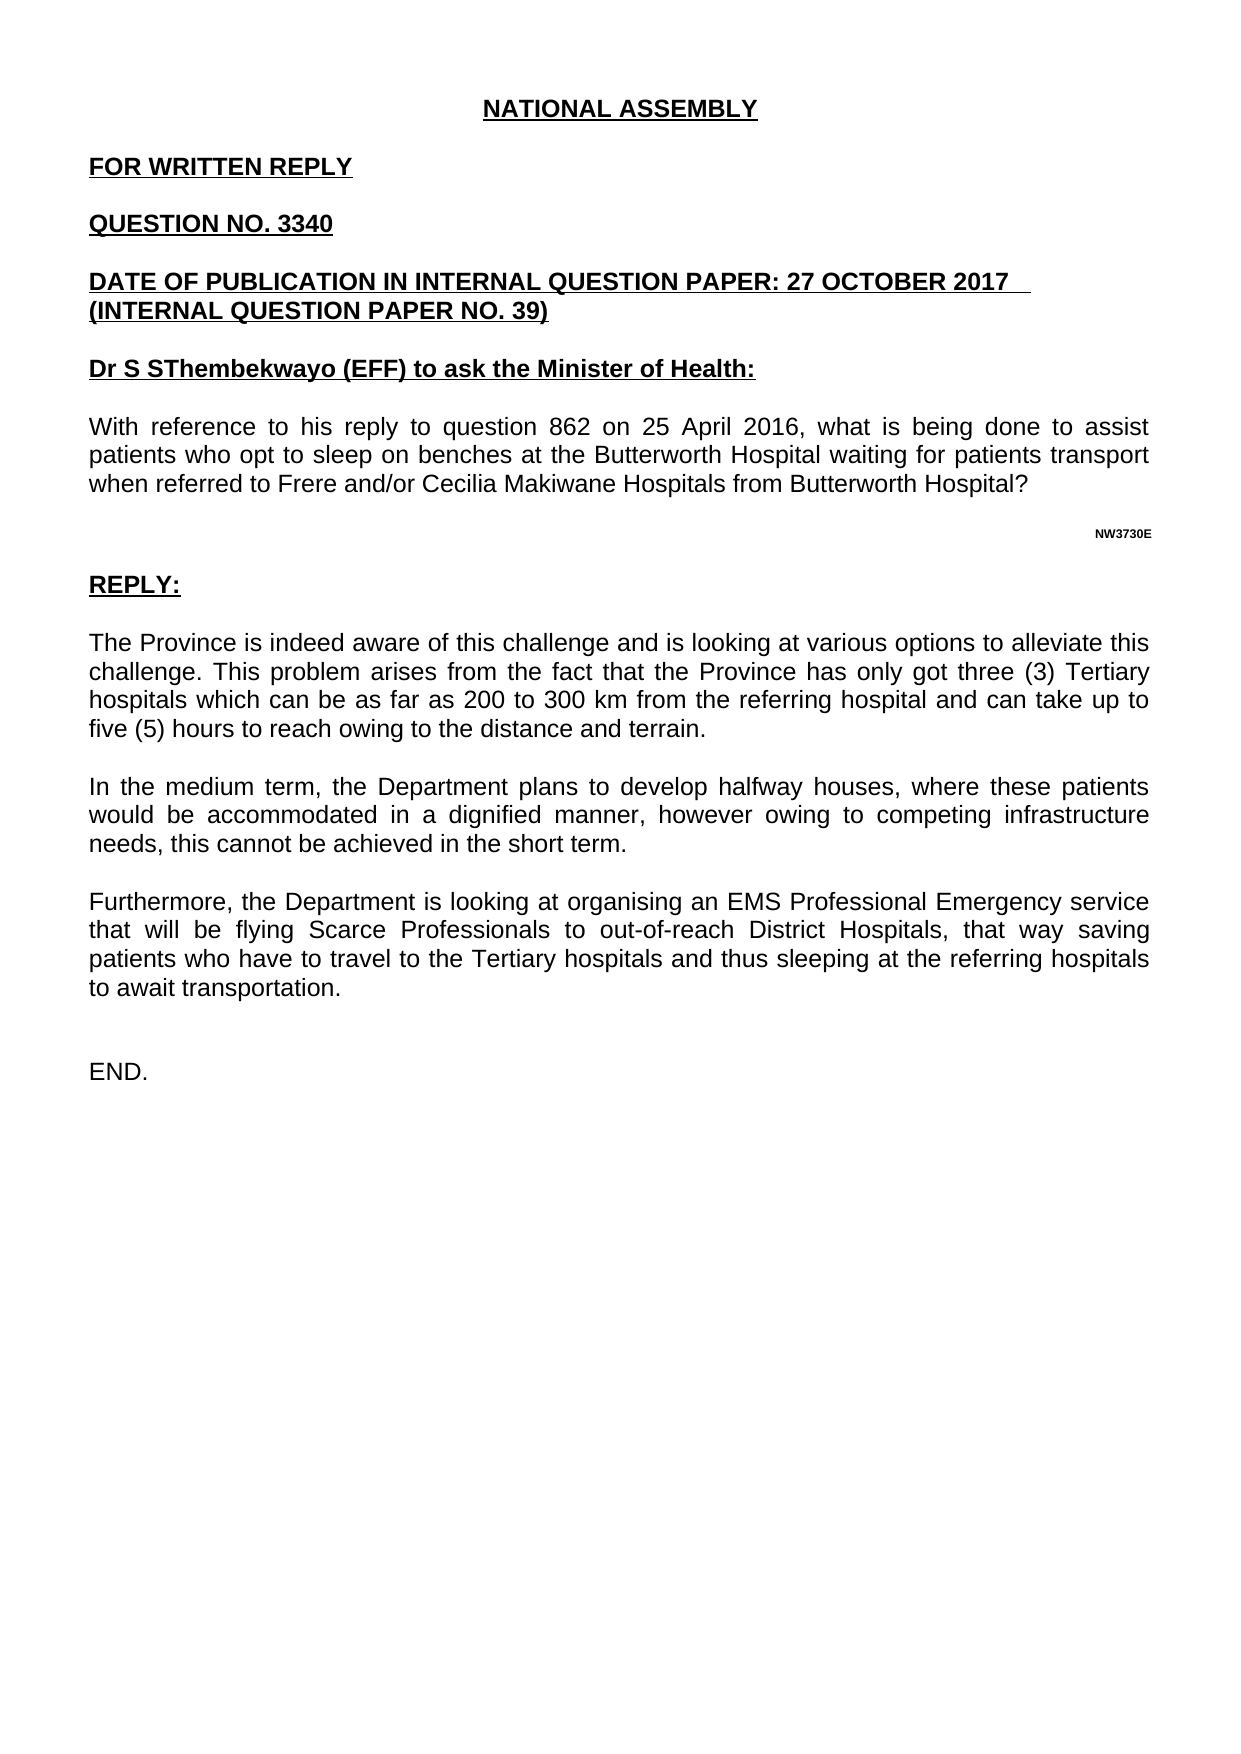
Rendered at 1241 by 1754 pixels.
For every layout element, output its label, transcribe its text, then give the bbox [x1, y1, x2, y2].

subtitle NATIONAL ASSEMBLY [89, 94, 1152, 123]
text The Province is indeed aware of this challenge and is looking at various options to alleviate this challenge. This problem arises from the fact that the Province has only got three (3) Tertiary hospitals which can be as far as 200 to 300 km from the referring hospital and can take up to five (5) hours to reach owing to the distance and terrain. [89, 628, 1152, 743]
text END. [89, 1057, 1152, 1086]
text REPLY: [89, 571, 1152, 599]
text With reference to his reply to question 862 on 25 April 2016, what is being done to assist patients who opt to sleep on benches at the Butterworth Hospital waiting for patients transport when referred to Frere and/or Cecilia Makiwane Hospitals from Butterworth Hospital? [89, 412, 1152, 498]
text (INTERNAL QUESTION PAPER NO. 39) [89, 296, 1152, 324]
text Dr S SThembekwayo (EFF) to ask the Minister of Health: [89, 354, 1152, 382]
text Furthermore, the Department is looking at organising an EMS Professional Emergency service that will be flying Scarce Professionals to out-of-reach District Hospitals, that way saving patients who have to travel to the Tertiary hospitals and thus sleeping at the referring hospitals to await transportation. [89, 887, 1152, 1002]
text QUESTION NO. 3340 [89, 209, 1152, 238]
text FOR WRITTEN REPLY [89, 152, 1152, 181]
text DATE OF PUBLICATION IN INTERNAL QUESTION PAPER: 27 OCTOBER 2017 [89, 267, 1152, 296]
text In the medium term, the Department plans to develop halfway houses, where these patients would be accommodated in a dignified manner, however owing to competing infrastructure needs, this cannot be achieved in the short term. [89, 772, 1152, 858]
subtitle NW3730E [89, 527, 1152, 541]
